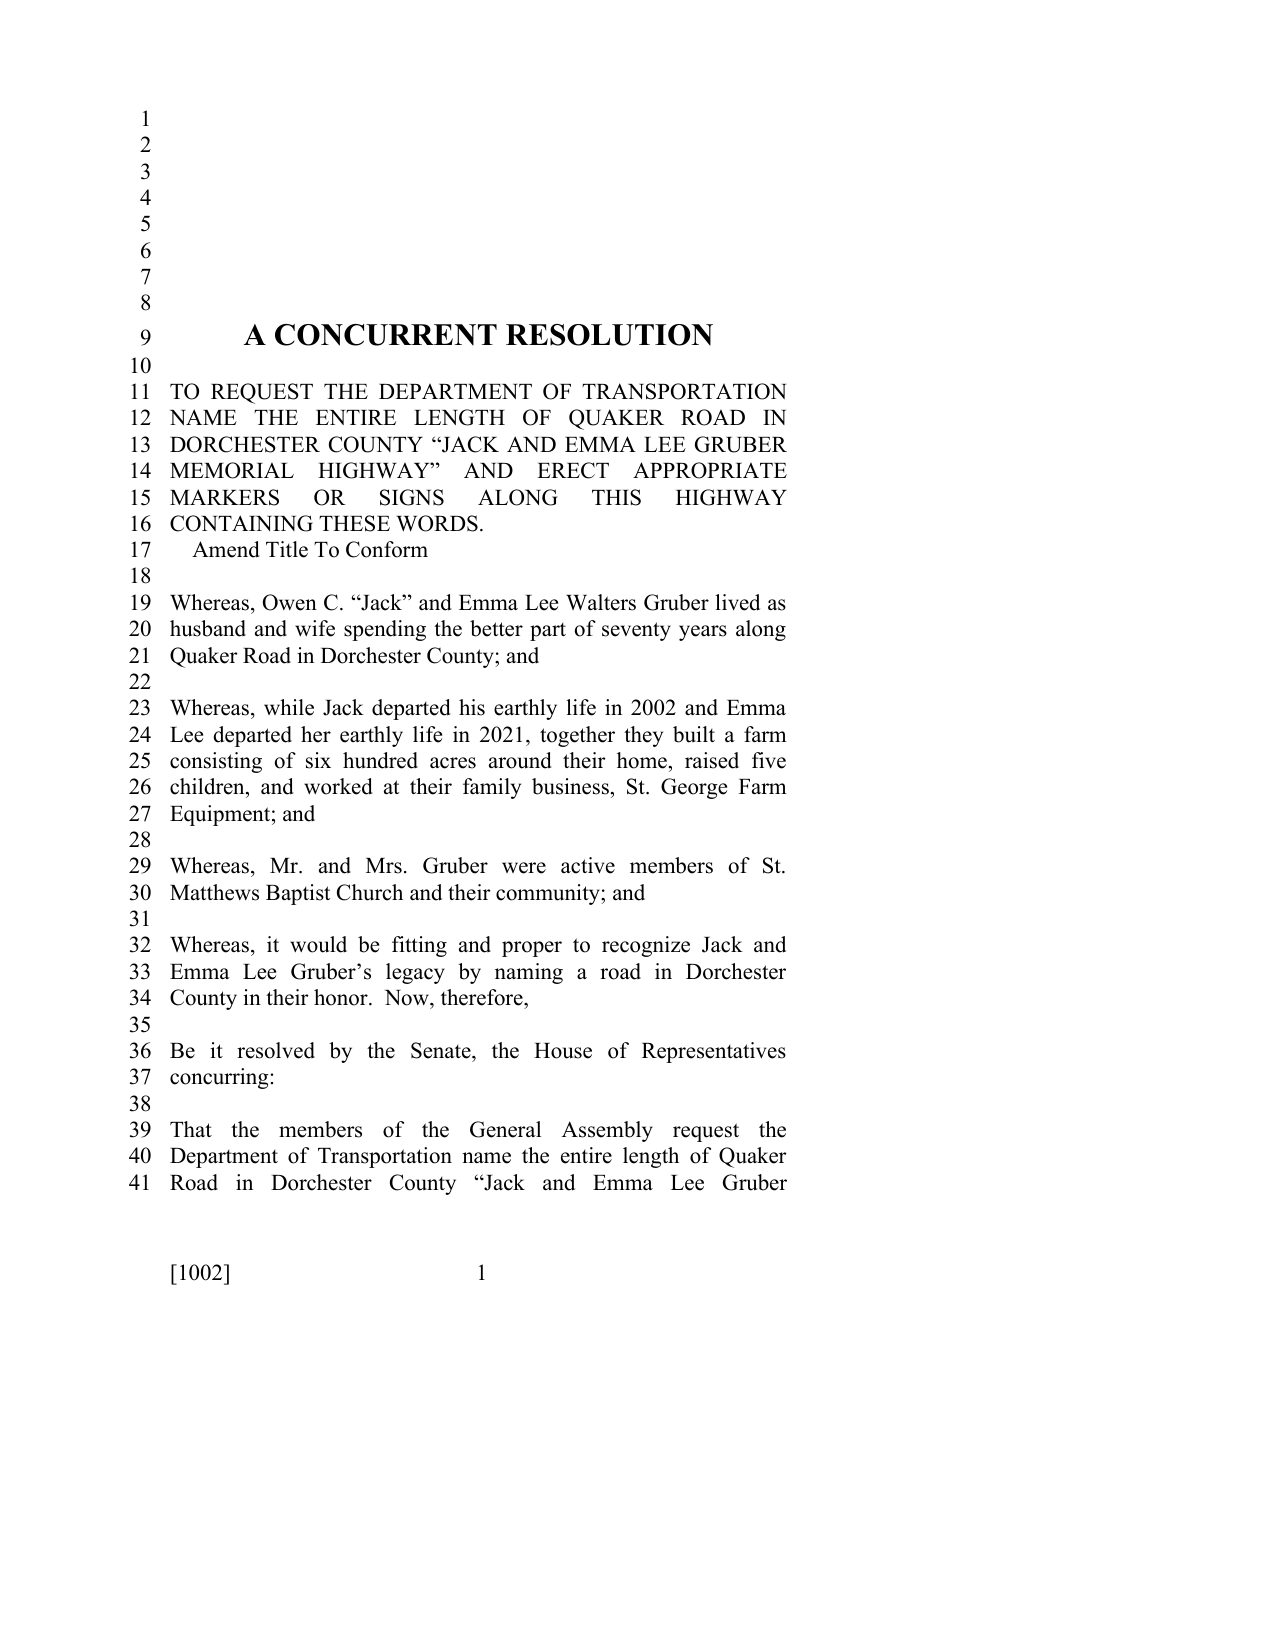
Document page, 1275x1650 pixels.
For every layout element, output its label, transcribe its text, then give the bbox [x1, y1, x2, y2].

text Amend Title To Conform [169, 536, 787, 563]
text Whereas, Owen C. “Jack” and Emma Lee Walters Gruber lived as husband and wife spending the better part of seventy years along Quaker Road in Dorchester County; and [169, 589, 787, 668]
text A CONCURRENT RESOLUTION [169, 316, 787, 352]
text Whereas, it would be fitting and proper to recognize Jack and Emma Lee Gruber’s legacy by naming a road in Dorchester County in their honor. Now, therefore, [169, 932, 787, 1011]
text Be it resolved by the Senate, the House of Representatives concurring: [169, 1037, 787, 1090]
text Whereas, while Jack departed his earthly life in 2002 and Emma Lee departed her earthly life in 2021, together they built a farm consisting of six hundred acres around their home, raised five children, and worked at their family business, St. George Farm Equipment; and [169, 694, 787, 826]
text Whereas, Mr. and Mrs. Gruber were active members of St. Matthews Baptist Church and their community; and [169, 852, 787, 905]
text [169, 1116, 787, 1195]
text TO REQUEST THE DEPARTMENT OF TRANSPORTATION NAME THE ENTIRE LENGTH OF QUAKER ROAD IN DORCHESTER COUNTY “JACK AND EMMA LEE GRUBER MEMORIAL HIGHWAY” AND ERECT APPROPRIATE MARKERS OR SIGNS ALONG THIS HIGHWAY CONTAINING THESE WORDS. [169, 378, 787, 536]
